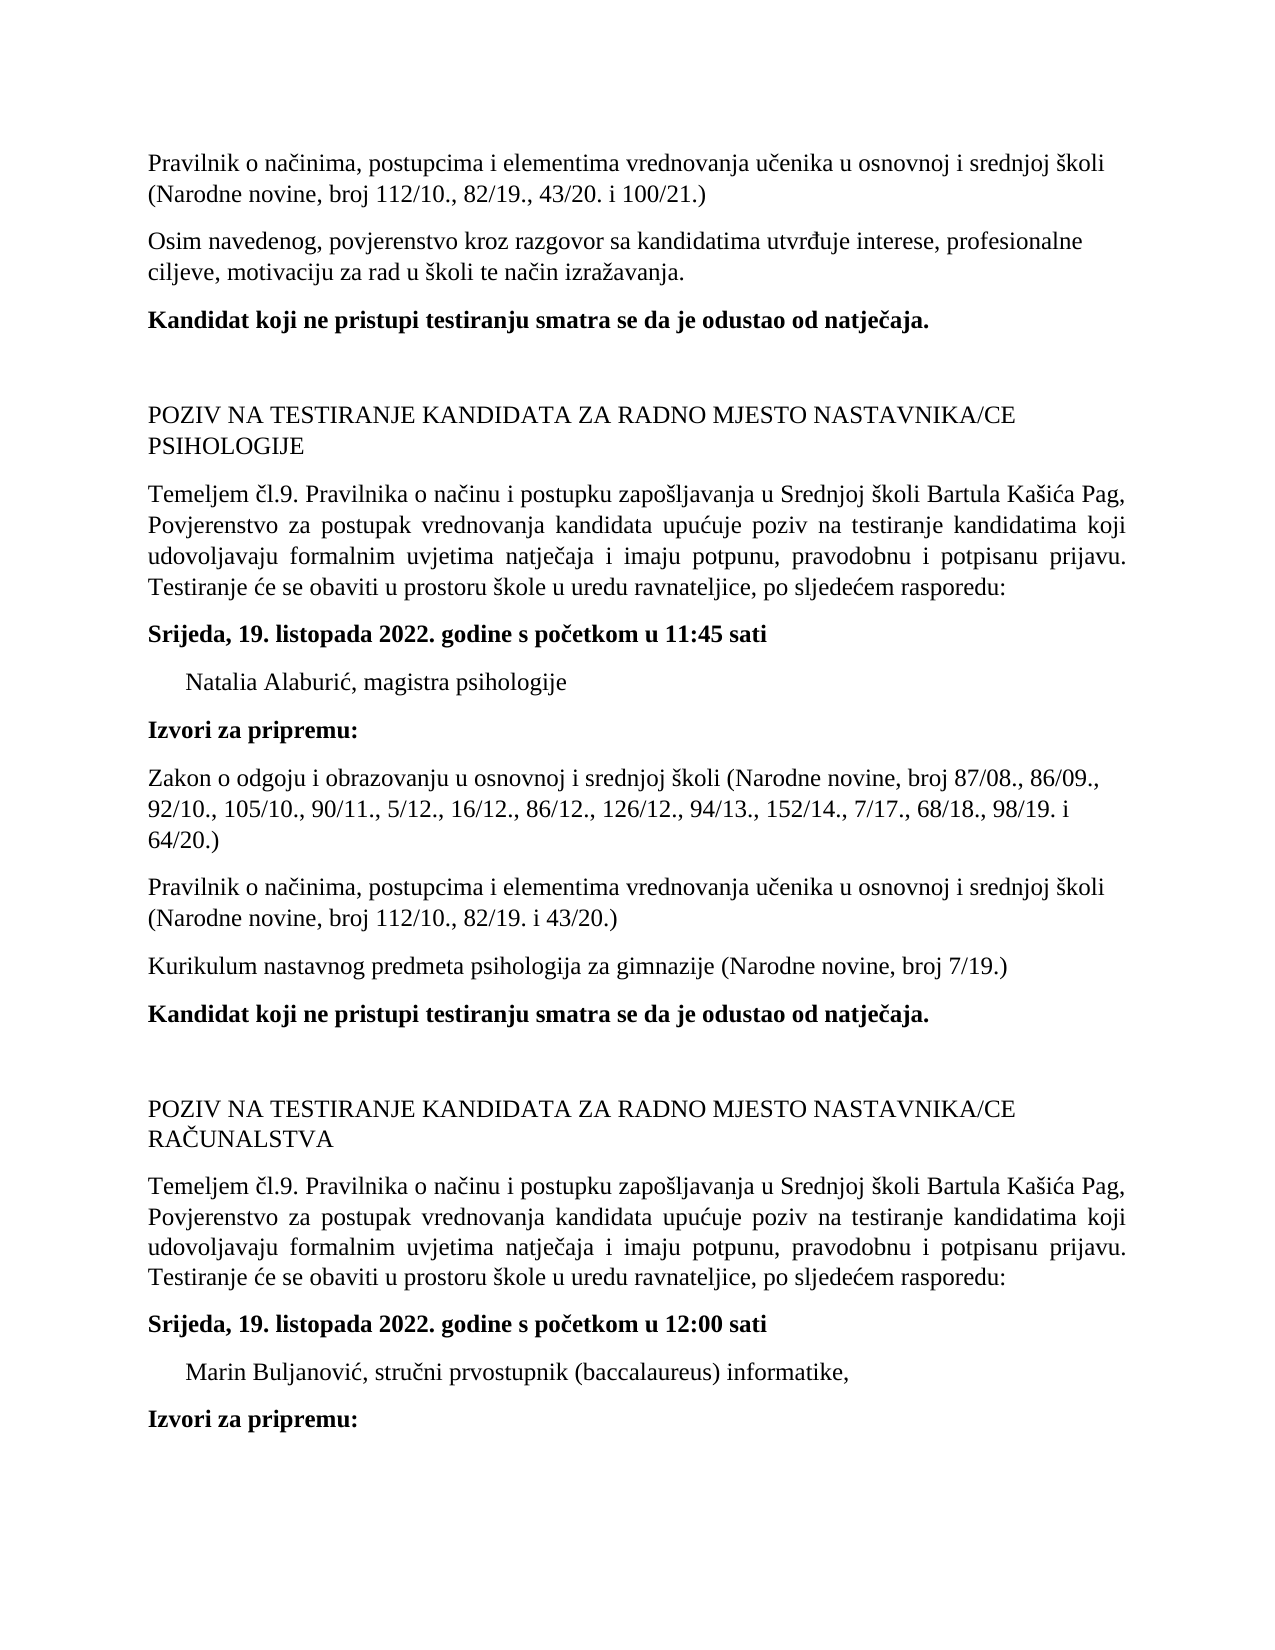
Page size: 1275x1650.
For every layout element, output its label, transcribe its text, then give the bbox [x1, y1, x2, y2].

text Pravilnik o načinima, postupcima i elementima vrednovanja učenika u osnovnoj i srednjoj školi (Narodne novine, broj 112/10., 82/19., 43/20. i 100/21.) [148, 148, 1127, 207]
text POZIV NA TESTIRANJE KANDIDATA ZA RADNO MJESTO NASTAVNIKA/CE RAČUNALSTVA [148, 1094, 1127, 1153]
text Pravilnik o načinima, postupcima i elementima vrednovanja učenika u osnovnoj i srednjoj školi (Narodne novine, broj 112/10., 82/19. i 43/20.) [148, 872, 1127, 932]
text Kandidat koji ne pristupi testiranju smatra se da je odustao od natječaja. [148, 999, 1127, 1028]
text Srijeda, 19. listopada 2022. godine s početkom u 12:00 sati [148, 1309, 1127, 1338]
text Osim navedenog, povjerenstvo kroz razgovor sa kandidatima utvrđuje interese, profesionalne ciljeve, motivaciju za rad u školi te način izražavanja. [148, 226, 1127, 286]
text Kurikulum nastavnog predmeta psihologija za gimnazije (Narodne novine, broj 7/19.) [148, 951, 1127, 980]
text POZIV NA TESTIRANJE KANDIDATA ZA RADNO MJESTO NASTAVNIKA/CE PSIHOLOGIJE [148, 400, 1127, 460]
text Zakon o odgoju i obrazovanju u osnovnoj i srednjoj školi (Narodne novine, broj 87/08., 86/09., 92/10., 105/10., 90/11., 5/12., 16/12., 86/12., 126/12., 94/13., 152/14., 7/17., 68/18., 98/19. i 64/20.) [148, 763, 1127, 853]
text Kandidat koji ne pristupi testiranju smatra se da je odustao od natječaja. [148, 305, 1127, 334]
text Marin Buljanović, stručni prvostupnik (baccalaureus) informatike, [148, 1357, 1127, 1385]
text Srijeda, 19. listopada 2022. godine s početkom u 11:45 sati [148, 619, 1127, 648]
text Izvori za pripremu: [148, 715, 1127, 744]
text Natalia Alaburić, magistra psihologije [148, 667, 1127, 696]
text Izvori za pripremu: [148, 1404, 1127, 1432]
